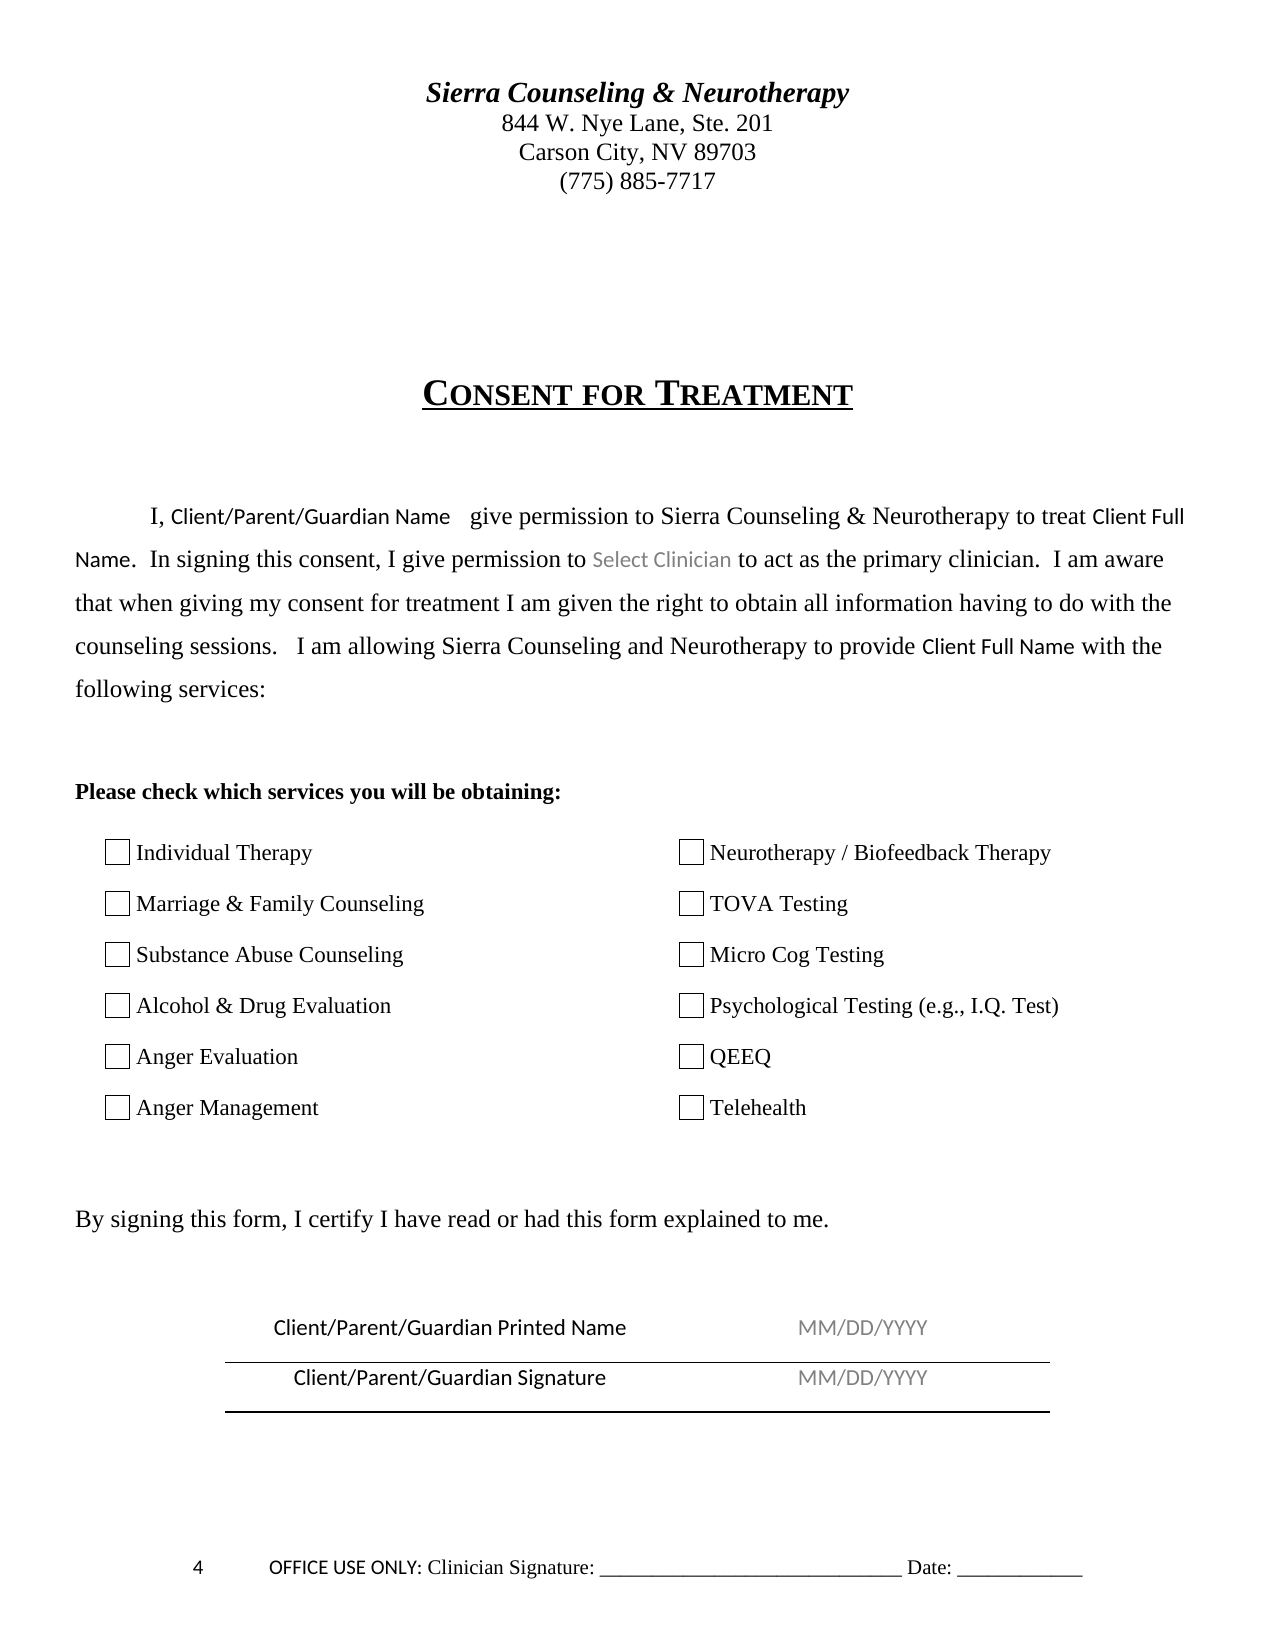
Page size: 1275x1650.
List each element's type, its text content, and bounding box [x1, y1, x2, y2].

table_cell Anger Management [93, 1094, 667, 1145]
table_cell TOVA Testing [667, 890, 1182, 941]
text By signing this form, I certify I have read or had this form explained to me. [75, 1204, 1200, 1233]
table_cell Alcohol & Drug Evaluation [93, 992, 667, 1043]
text Consent for Treatment [75, 370, 1200, 413]
text Please check which services you will be obtaining: [75, 778, 1200, 804]
table_header Individual Therapy [93, 839, 667, 889]
table_cell Psychological Testing (e.g., I.Q. Test) [667, 992, 1182, 1043]
table_cell Micro Cog Testing [667, 941, 1182, 992]
table_cell Substance Abuse Counseling [93, 941, 667, 992]
table_header Neurotherapy / Biofeedback Therapy [667, 839, 1182, 889]
table_cell Telehealth [667, 1094, 1182, 1145]
text I, give permission to Sierra Counseling & Neurotherapy to treat . In signing this consent, I give permission to to act as the primary clinician. I am aware that when giving my consent for treatment I am given the right to obtain all information having to do with the counseling sessions. I am allowing Sierra Counseling and Neurotherapy to provide with the following services: [75, 501, 1200, 703]
table_cell Marriage & Family Counseling [93, 890, 667, 941]
table_cell Anger Evaluation [93, 1043, 667, 1094]
table_cell QEEQ [667, 1043, 1182, 1094]
